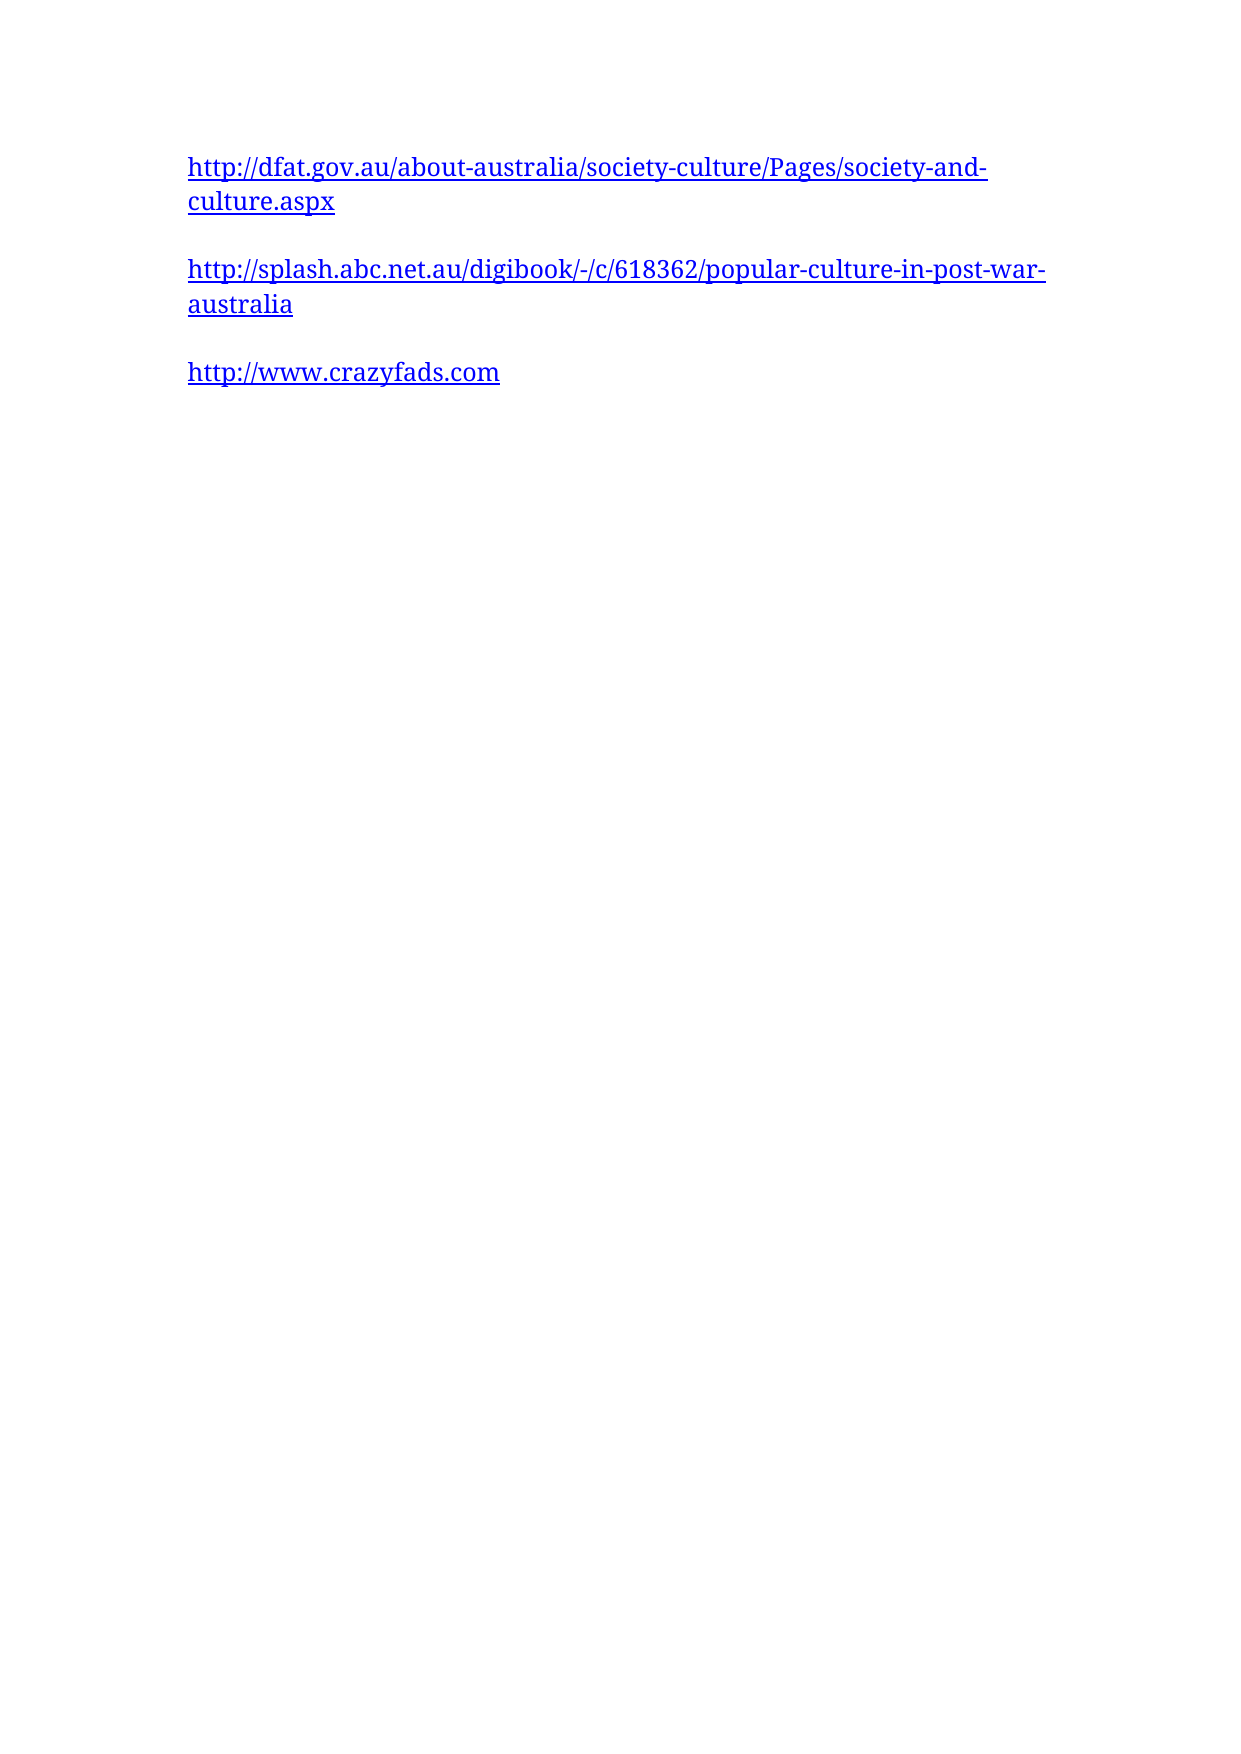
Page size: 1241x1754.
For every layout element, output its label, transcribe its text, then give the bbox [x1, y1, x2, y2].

text http://dfat.gov.au/about-australia/society-culture/Pages/society-and-culture.aspx [187, 150, 1053, 218]
text http://splash.abc.net.au/digibook/-/c/618362/popular-culture-in-post-war-australia [187, 252, 1053, 320]
text http://www.crazyfads.com [187, 354, 1053, 388]
